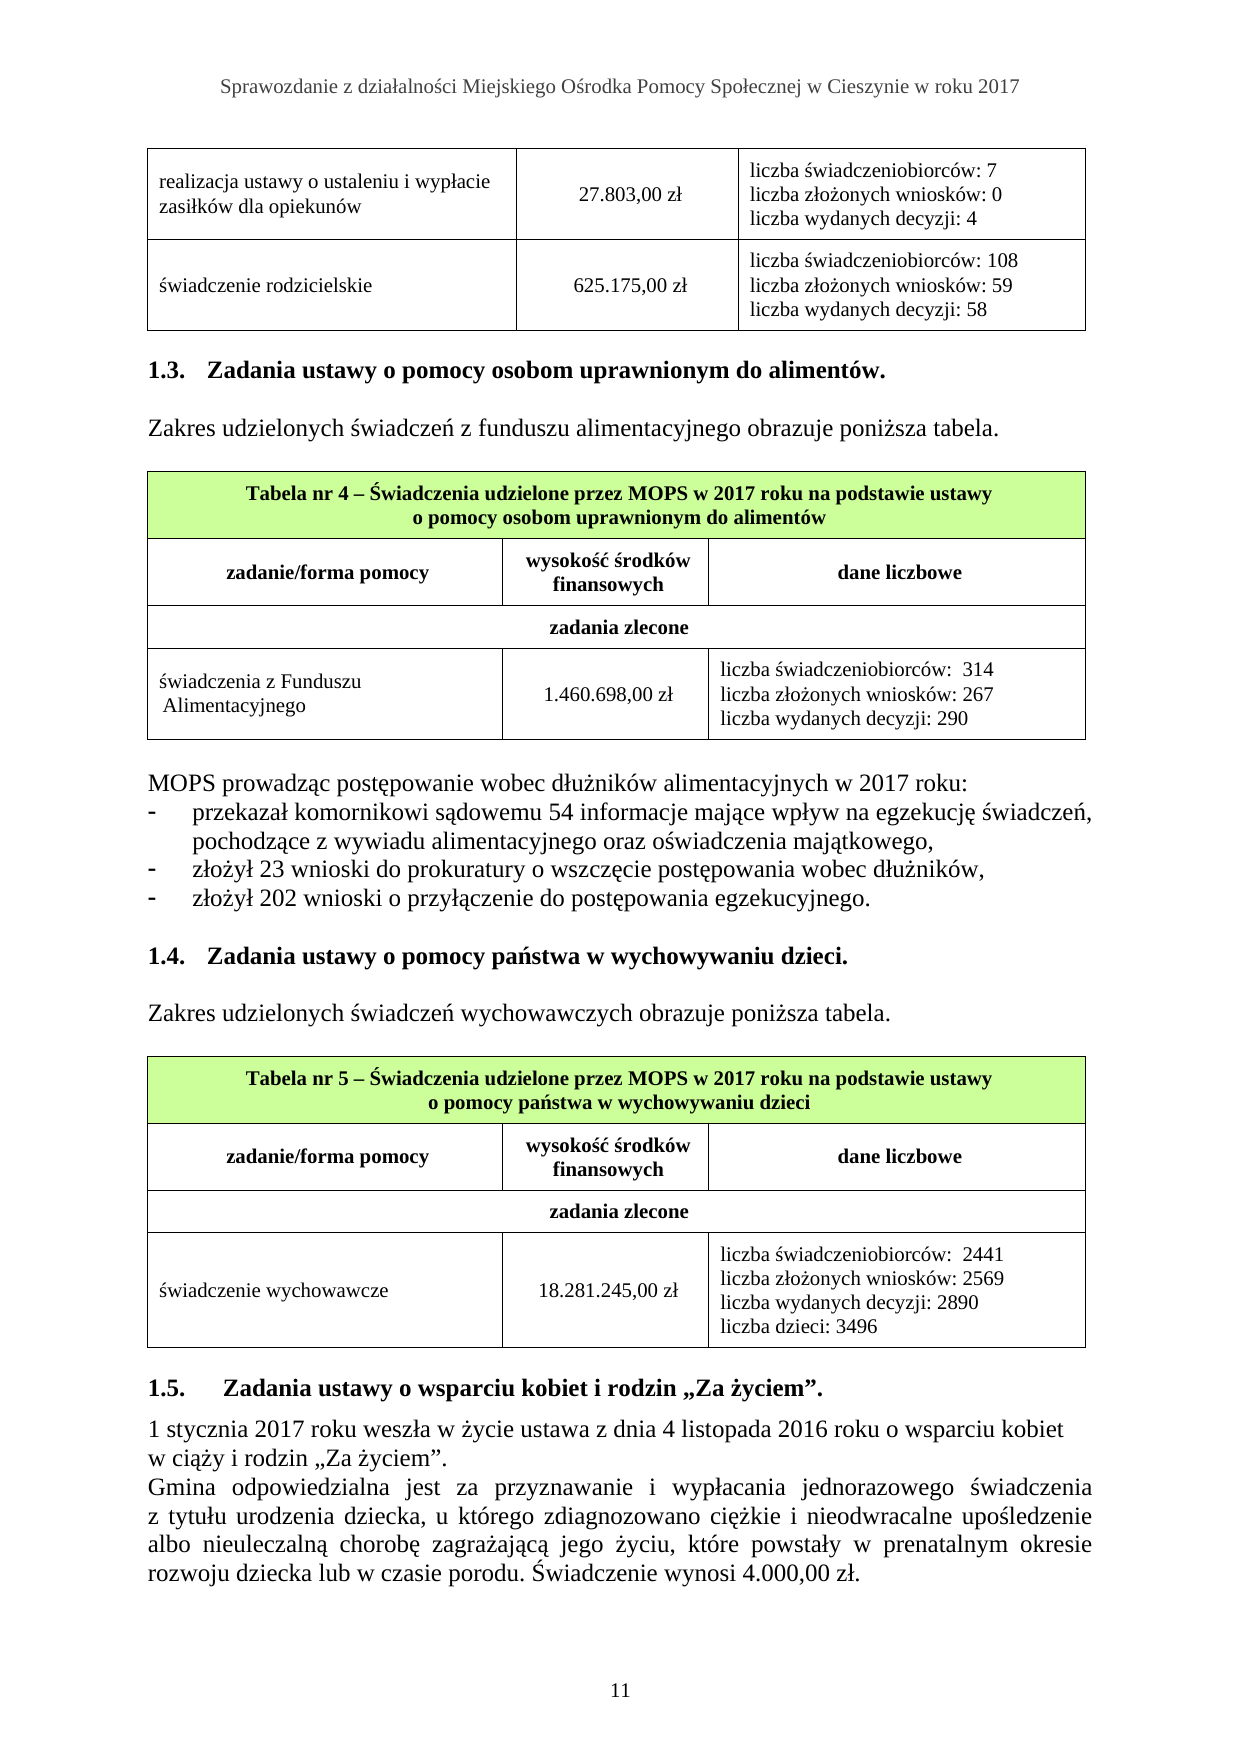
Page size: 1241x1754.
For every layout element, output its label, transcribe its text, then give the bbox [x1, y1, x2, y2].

table_cell liczba świadczeniobiorców: 2441 liczba złożonych wniosków: 2569 liczba wydanych decyzji: 2890 liczba dzieci: 3496 [709, 1233, 1085, 1347]
table_cell świadczenia z Funduszu Alimentacyjnego [148, 649, 502, 738]
list złożył 23 wnioski do prokuratury o wszczęcie postępowania wobec dłużników, [148, 854, 1093, 883]
text 1 stycznia 2017 roku weszła w życie ustawa z dnia 4 listopada 2016 roku o wsparciu kobiet w ciąży i rodzin „Za życiem”. [148, 1414, 1093, 1472]
table_cell 27.803,00 zł [517, 149, 738, 238]
table_cell świadczenie rodzicielskie [148, 240, 516, 329]
table_cell wysokość środków finansowych [503, 1124, 708, 1189]
text Gmina odpowiedzialna jest za przyznawanie i wypłacania jednorazowego świadczenia z tytułu urodzenia dziecka, u którego zdiagnozowano ciężkie i nieodwracalne upośledzenie albo nieuleczalną chorobę zagrażającą jego życiu, które powstały w prenatalnym okresie rozwoju dziecka lub w czasie porodu. Świadczenie wynosi 4.000,00 zł. [148, 1472, 1093, 1587]
table_cell zadania zlecone [148, 1191, 1085, 1232]
list przekazał komornikowi sądowemu 54 informacje mające wpływ na egzekucję świadczeń, pochodzące z wywiadu alimentacyjnego oraz oświadczenia majątkowego, [148, 797, 1093, 854]
table_cell liczba świadczeniobiorców: 7 liczba złożonych wniosków: 0 liczba wydanych decyzji: 4 [739, 149, 1085, 238]
list Zadania ustawy o pomocy państwa w wychowywaniu dzieci. [148, 941, 1093, 969]
text Zakres udzielonych świadczeń wychowawczych obrazuje poniższa tabela. [148, 998, 1093, 1027]
table_cell zadanie/forma pomocy [148, 1124, 502, 1189]
table_cell dane liczbowe [709, 539, 1085, 605]
subtitle Zadania ustawy o pomocy osobom uprawnionym do alimentów. [148, 356, 1093, 384]
table_cell 1.460.698,00 zł [503, 649, 708, 738]
text Zakres udzielonych świadczeń z funduszu alimentacyjnego obrazuje poniższa tabela. [148, 413, 1093, 442]
table_cell zadania zlecone [148, 606, 1085, 647]
text MOPS prowadząc postępowanie wobec dłużników alimentacyjnych w 2017 roku: [148, 768, 1093, 797]
table_cell wysokość środków finansowych [503, 539, 708, 605]
table_cell liczba świadczeniobiorców: 314 liczba złożonych wniosków: 267 liczba wydanych decyzji: 290 [709, 649, 1085, 738]
table_cell dane liczbowe [709, 1124, 1085, 1189]
table_cell świadczenie wychowawcze [148, 1233, 502, 1347]
table_cell 18.281.245,00 zł [503, 1233, 708, 1347]
list złożył 202 wnioski o przyłączenie do postępowania egzekucyjnego. [148, 883, 1093, 912]
table_cell liczba świadczeniobiorców: 108 liczba złożonych wniosków: 59 liczba wydanych decyzji: 58 [739, 240, 1085, 329]
table_header Tabela nr 5 – Świadczenia udzielone przez MOPS w 2017 roku na podstawie ustawy o pomocy państwa w wychowywaniu dzieci [148, 1057, 1085, 1123]
table_cell zadanie/forma pomocy [148, 539, 502, 605]
subtitle Zadania ustawy o wsparciu kobiet i rodzin „Za życiem”. [148, 1373, 1093, 1402]
table_cell realizacja ustawy o ustaleniu i wypłacie zasiłków dla opiekunów [148, 149, 516, 238]
table_cell 625.175,00 zł [517, 240, 738, 329]
table_header Tabela nr 4 – Świadczenia udzielone przez MOPS w 2017 roku na podstawie ustawy o pomocy osobom uprawnionym do alimentów [148, 472, 1085, 538]
